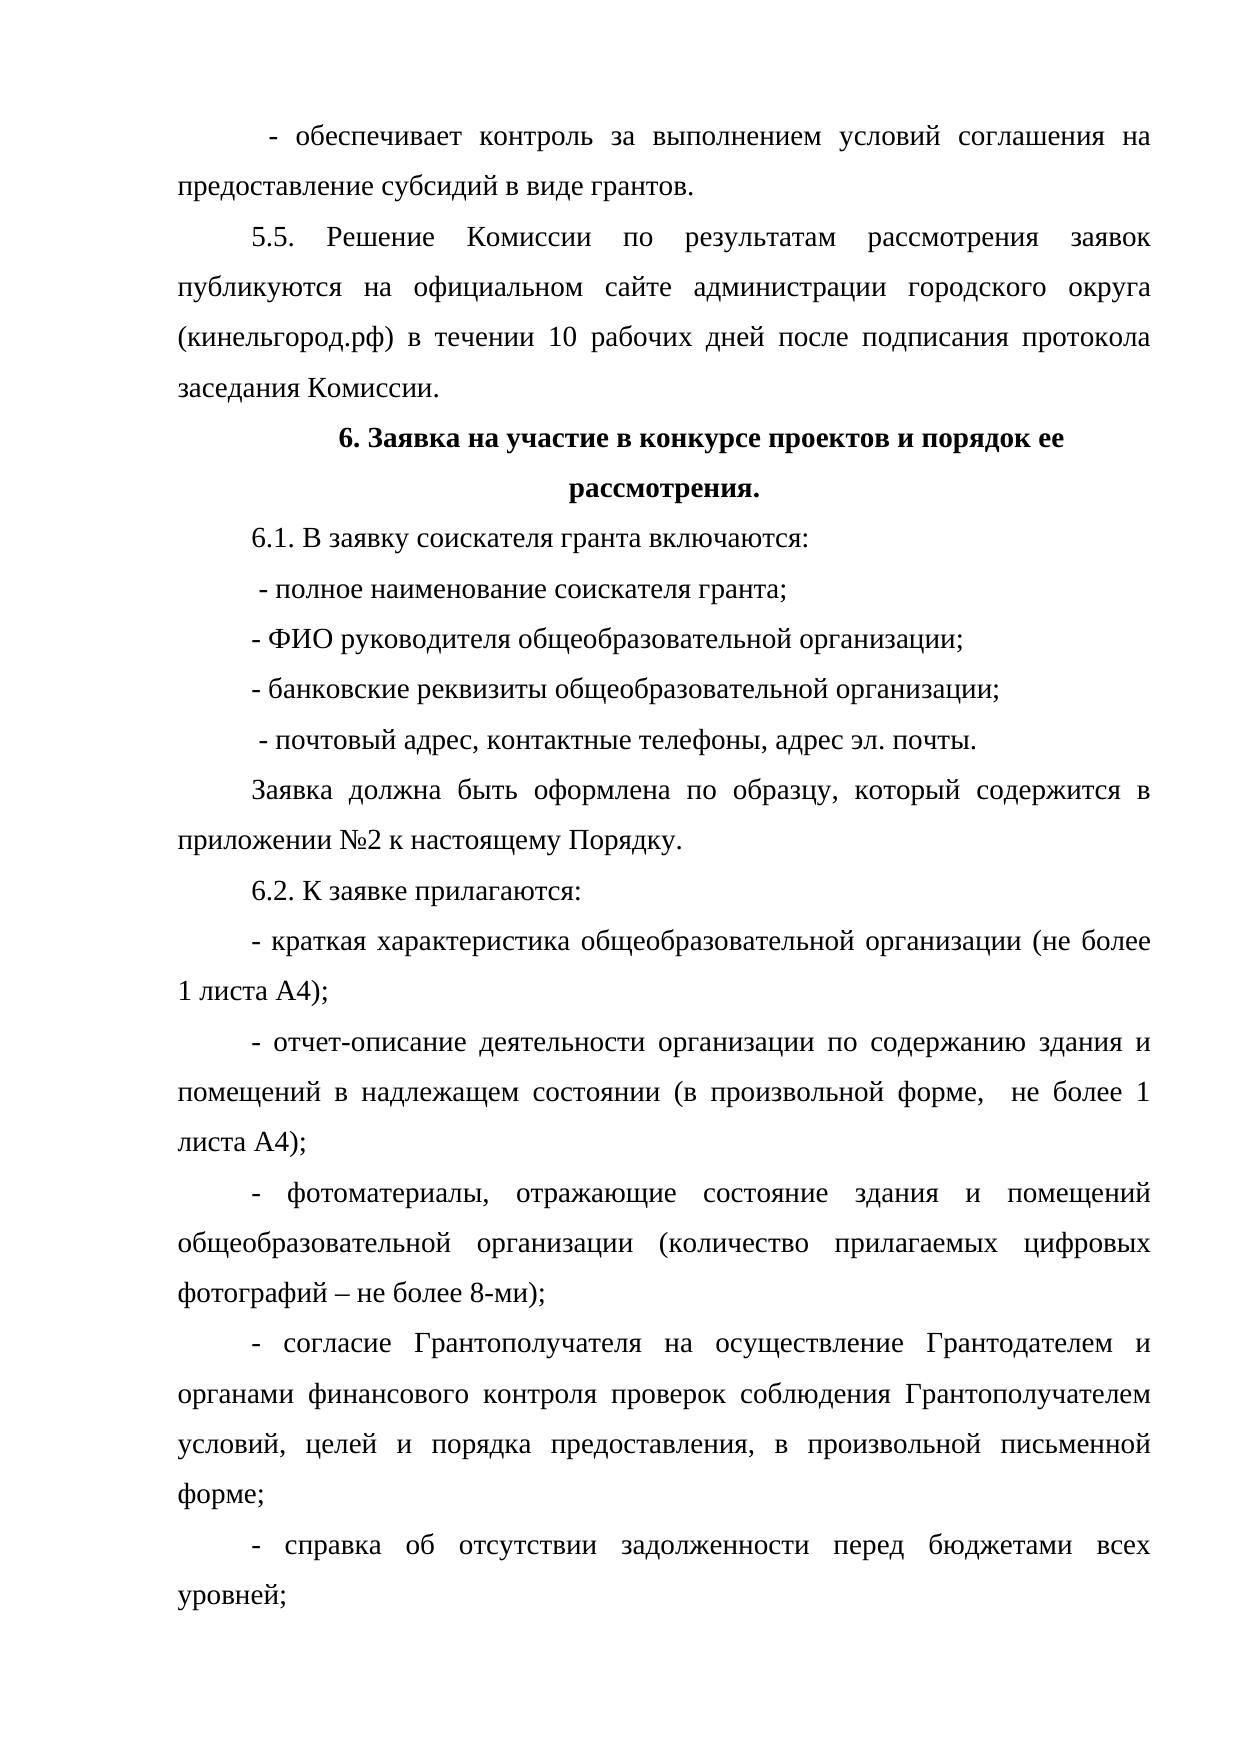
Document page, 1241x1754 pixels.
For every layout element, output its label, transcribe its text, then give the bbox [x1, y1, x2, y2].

text Заявка должна быть оформлена по образцу, который содержится в приложении №2 к настоящему Порядку. [177, 772, 1152, 856]
text - обеспечивает контроль за выполнением условий соглашения на предоставление субсидий в виде грантов. [177, 118, 1152, 202]
text - отчет-описание деятельности организации по содержанию здания и помещений в надлежащем состоянии (в произвольной форме, не более 1 листа А4); [177, 1024, 1152, 1158]
text - полное наименование соискателя гранта; [177, 571, 1152, 604]
text 6. Заявка на участие в конкурсе проектов и порядок ее рассмотрения. [177, 420, 1152, 504]
text - краткая характеристика общеобразовательной организации (не более 1 листа А4); [177, 923, 1152, 1007]
text 5.5. Решение Комиссии по результатам рассмотрения заявок публикуются на официальном сайте администрации городского округа (кинельгород.рф) в течении 10 рабочих дней после подписания протокола заседания Комиссии. [177, 219, 1152, 403]
text - согласие Грантополучателя на осуществление Грантодателем и органами финансового контроля проверок соблюдения Грантополучателем условий, целей и порядка предоставления, в произвольной письменной форме; [177, 1326, 1152, 1510]
text 6.2. К заявке прилагаются: [177, 873, 1152, 906]
text - фотоматериалы, отражающие состояние здания и помещений общеобразовательной организации (количество прилагаемых цифровых фотографий – не более 8-ми); [177, 1175, 1152, 1309]
text - справка об отсутствии задолженности перед бюджетами всех уровней; [177, 1527, 1152, 1611]
text - банковские реквизиты общеобразовательной организации; [177, 672, 1152, 705]
text - почтовый адрес, контактные телефоны, адрес эл. почты. [177, 722, 1152, 755]
text - ФИО руководителя общеобразовательной организации; [177, 621, 1152, 655]
text 6.1. В заявку соискателя гранта включаются: [177, 521, 1152, 554]
